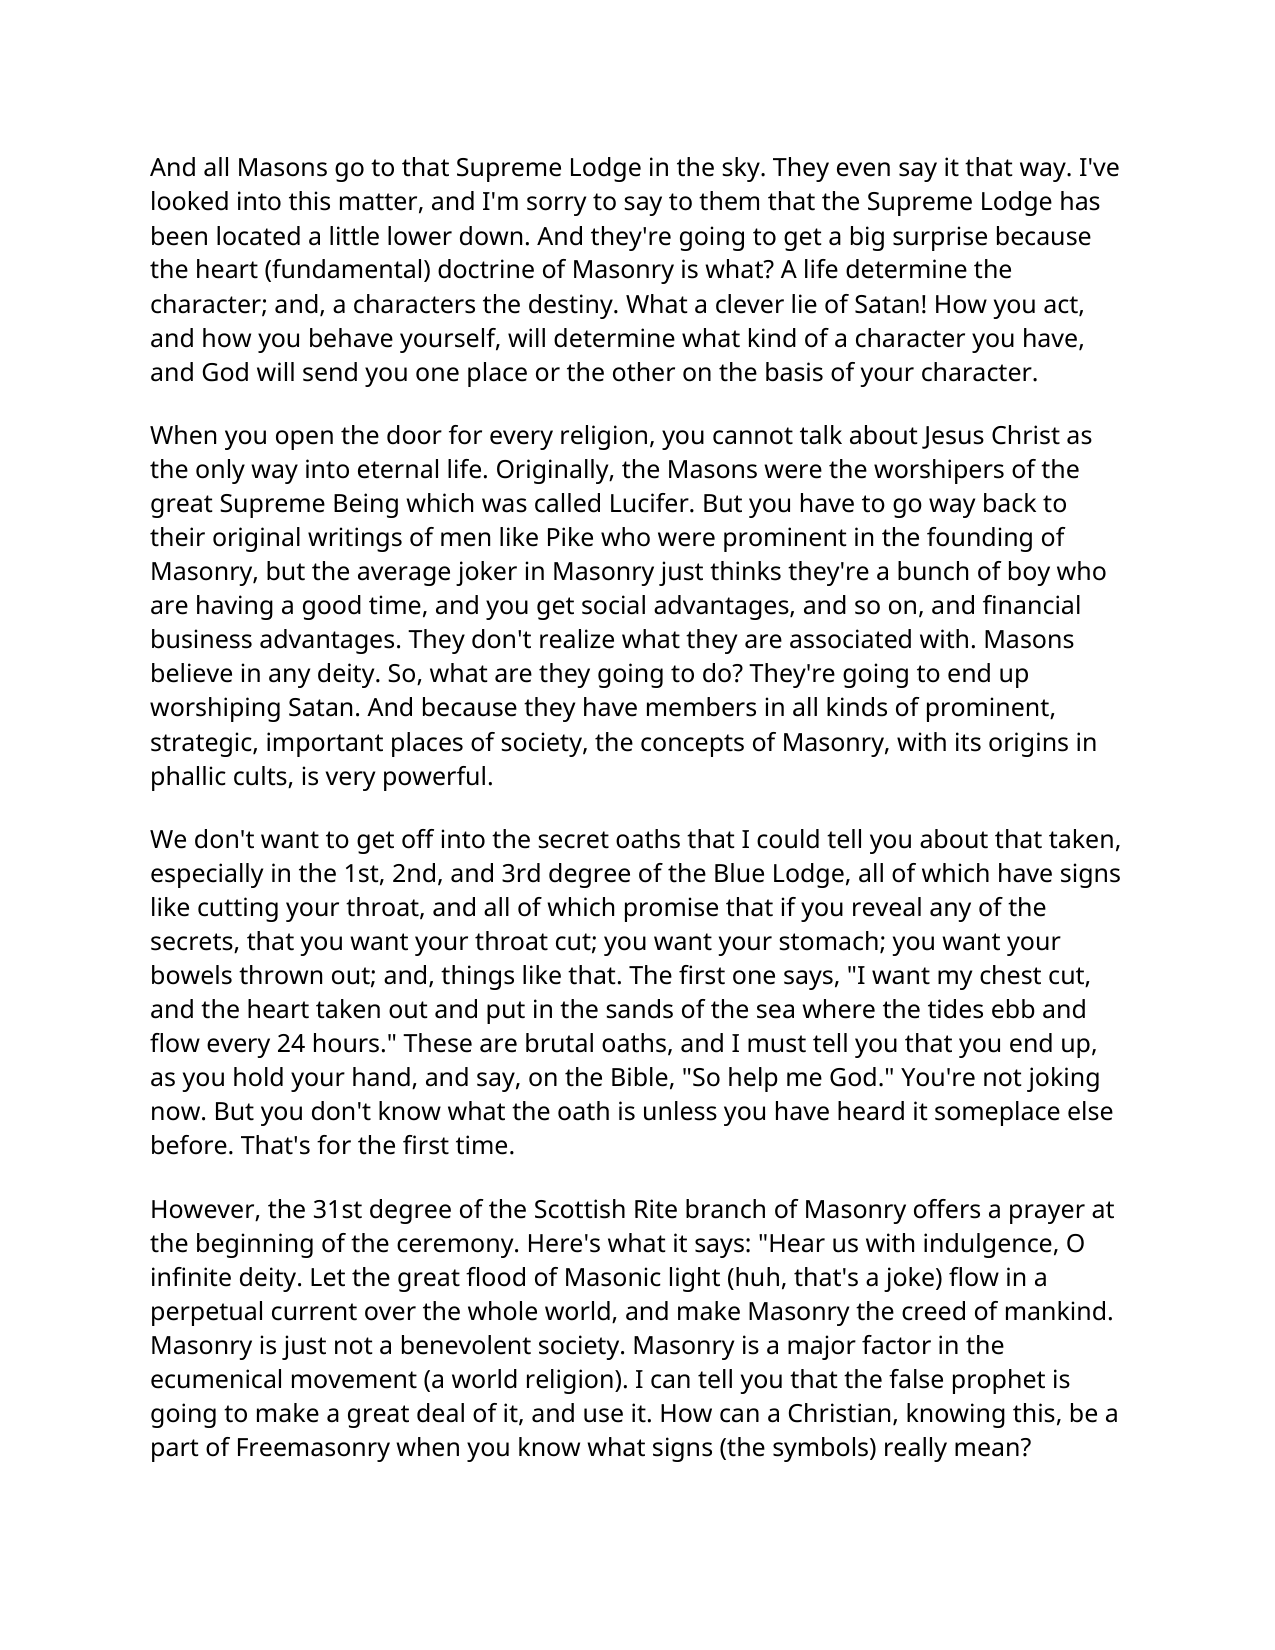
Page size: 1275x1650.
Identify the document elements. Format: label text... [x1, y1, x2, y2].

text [150, 150, 1125, 388]
text However, the 31st degree of the Scottish Rite branch of Masonry offers a prayer at the beginning of the ceremony. Here's what it says: "Hear us with indulgence, O infinite deity. Let the great flood of Masonic light (huh, that's a joke) flow in a perpetual current over the whole world, and make Masonry the creed of mankind. Masonry is just not a benevolent society. Masonry is a major factor in the ecumenical movement (a world religion). I can tell you that the false prophet is going to make a great deal of it, and use it. How can a Christian, knowing this, be a part of Freemasonry when you know what signs (the symbols) really mean? [150, 1191, 1125, 1464]
text We don't want to get off into the secret oaths that I could tell you about that taken, especially in the 1st, 2nd, and 3rd degree of the Blue Lodge, all of which have signs like cutting your throat, and all of which promise that if you reveal any of the secrets, that you want your throat cut; you want your stomach; you want your bowels thrown out; and, things like that. The first one says, "I want my chest cut, and the heart taken out and put in the sands of the sea where the tides ebb and flow every 24 hours." These are brutal oaths, and I must tell you that you end up, as you hold your hand, and say, on the Bible, "So help me God." You're not joking now. But you don't know what the oath is unless you have heard it someplace else before. That's for the first time. [150, 821, 1125, 1162]
text When you open the door for every religion, you cannot talk about Jesus Christ as the only way into eternal life. Originally, the Masons were the worshipers of the great Supreme Being which was called Lucifer. But you have to go way back to their original writings of men like Pike who were prominent in the founding of Masonry, but the average joker in Masonry just thinks they're a bunch of boy who are having a good time, and you get social advantages, and so on, and financial business advantages. They don't realize what they are associated with. Masons believe in any deity. So, what are they going to do? They're going to end up worshiping Satan. And because they have members in all kinds of prominent, strategic, important places of society, the concepts of Masonry, with its origins in phallic cults, is very powerful. [150, 418, 1125, 792]
